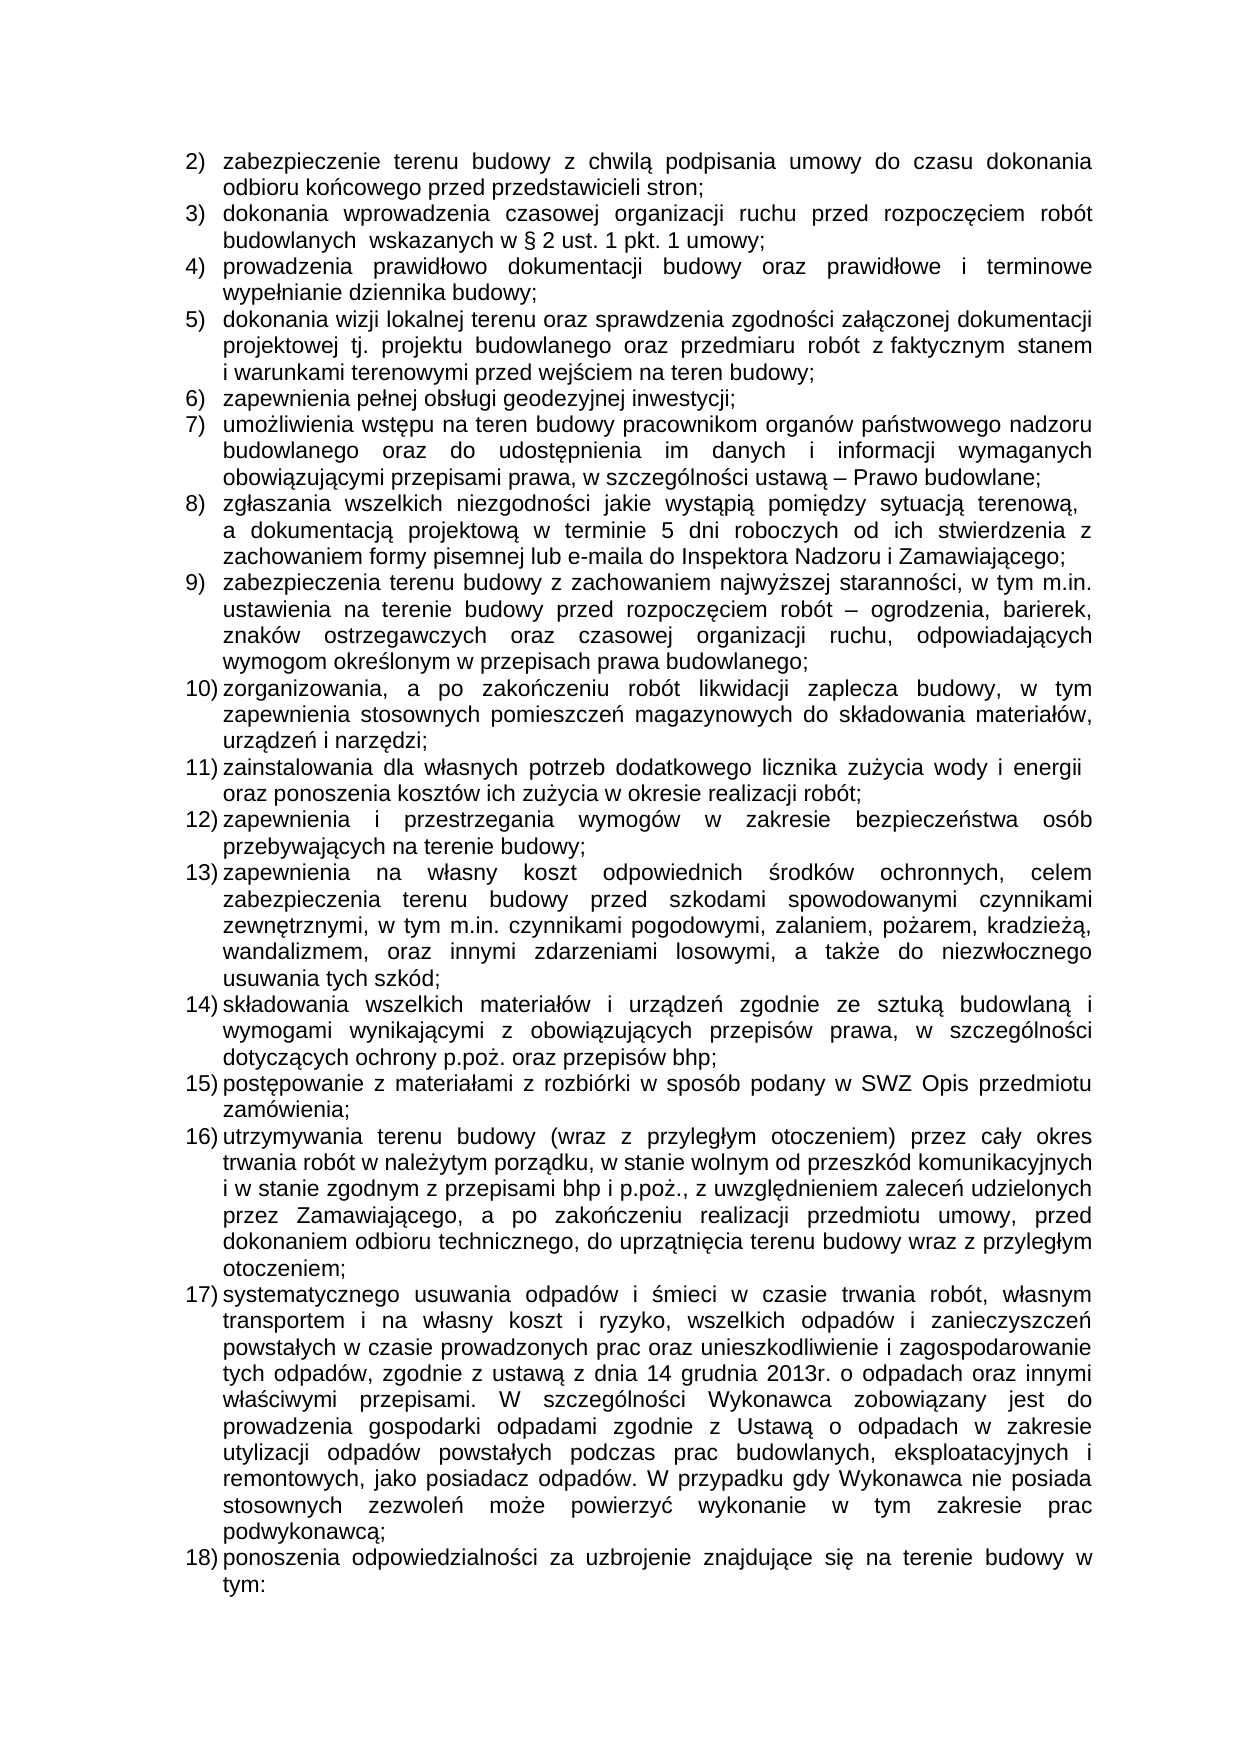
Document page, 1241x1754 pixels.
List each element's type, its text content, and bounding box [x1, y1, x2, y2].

list postępowanie z materiałami z rozbiórki w sposób podany w SWZ Opis przedmiotu zamówienia; [185, 1070, 1093, 1123]
list ponoszenia odpowiedzialności za uzbrojenie znajdujące się na terenie budowy w tym: [185, 1544, 1093, 1597]
list zabezpieczenie terenu budowy z chwilą podpisania umowy do czasu dokonania odbioru końcowego przed przedstawicieli stron; [185, 148, 1093, 200]
list prowadzenia prawidłowo dokumentacji budowy oraz prawidłowe i terminowe wypełnianie dziennika budowy; [185, 253, 1093, 306]
list dokonania wizji lokalnej terenu oraz sprawdzenia zgodności załączonej dokumentacji projektowej tj. projektu budowlanego oraz przedmiaru robót z faktycznym stanem i warunkami terenowymi przed wejściem na teren budowy; [185, 306, 1093, 385]
list zapewnienia pełnej obsługi geodezyjnej inwestycji; [185, 385, 1093, 411]
list zorganizowania, a po zakończeniu robót likwidacji zaplecza budowy, w tym zapewnienia stosownych pomieszczeń magazynowych do składowania materiałów, urządzeń i narzędzi; [185, 675, 1093, 754]
list zapewnienia i przestrzegania wymogów w zakresie bezpieczeństwa osób przebywających na terenie budowy; [185, 806, 1093, 859]
list dokonania wprowadzenia czasowej organizacji ruchu przed rozpoczęciem robót budowlanych wskazanych w § 2 ust. 1 pkt. 1 umowy; [185, 200, 1093, 253]
list zabezpieczenia terenu budowy z zachowaniem najwyższej staranności, w tym m.in. ustawienia na terenie budowy przed rozpoczęciem robót – ogrodzenia, barierek, znaków ostrzegawczych oraz czasowej organizacji ruchu, odpowiadających wymogom określonym w przepisach prawa budowlanego; [185, 569, 1093, 675]
list zapewnienia na własny koszt odpowiednich środków ochronnych, celem zabezpieczenia terenu budowy przed szkodami spowodowanymi czynnikami zewnętrznymi, w tym m.in. czynnikami pogodowymi, zalaniem, pożarem, kradzieżą, wandalizmem, oraz innymi zdarzeniami losowymi, a także do niezwłocznego usuwania tych szkód; [185, 859, 1093, 991]
list umożliwienia wstępu na teren budowy pracownikom organów państwowego nadzoru budowlanego oraz do udostępnienia im danych i informacji wymaganych obowiązującymi przepisami prawa, w szczególności ustawą – Prawo budowlane; [185, 411, 1093, 490]
list zainstalowania dla własnych potrzeb dodatkowego licznika zużycia wody i energii oraz ponoszenia kosztów ich zużycia w okresie realizacji robót; [185, 754, 1093, 806]
list utrzymywania terenu budowy (wraz z przyległym otoczeniem) przez cały okres trwania robót w należytym porządku, w stanie wolnym od przeszkód komunikacyjnych i w stanie zgodnym z przepisami bhp i p.poż., z uwzględnieniem zaleceń udzielonych przez Zamawiającego, a po zakończeniu realizacji przedmiotu umowy, przed dokonaniem odbioru technicznego, do uprzątnięcia terenu budowy wraz z przyległym otoczeniem; [185, 1123, 1093, 1281]
list składowania wszelkich materiałów i urządzeń zgodnie ze sztuką budowlaną i wymogami wynikającymi z obowiązujących przepisów prawa, w szczególności dotyczących ochrony p.poż. oraz przepisów bhp; [185, 991, 1093, 1070]
list zgłaszania wszelkich niezgodności jakie wystąpią pomiędzy sytuacją terenową, a dokumentacją projektową w terminie 5 dni roboczych od ich stwierdzenia z zachowaniem formy pisemnej lub e-maila do Inspektora Nadzoru i Zamawiającego; [185, 490, 1093, 569]
list systematycznego usuwania odpadów i śmieci w czasie trwania robót, własnym transportem i na własny koszt i ryzyko, wszelkich odpadów i zanieczyszczeń powstałych w czasie prowadzonych prac oraz unieszkodliwienie i zagospodarowanie tych odpadów, zgodnie z ustawą z dnia 14 grudnia 2013r. o odpadach oraz innymi właściwymi przepisami. W szczególności Wykonawca zobowiązany jest do prowadzenia gospodarki odpadami zgodnie z Ustawą o odpadach w zakresie utylizacji odpadów powstałych podczas prac budowlanych, eksploatacyjnych i remontowych, jako posiadacz odpadów. W przypadku gdy Wykonawca nie posiada stosownych zezwoleń może powierzyć wykonanie w tym zakresie prac podwykonawcą; [185, 1281, 1093, 1544]
